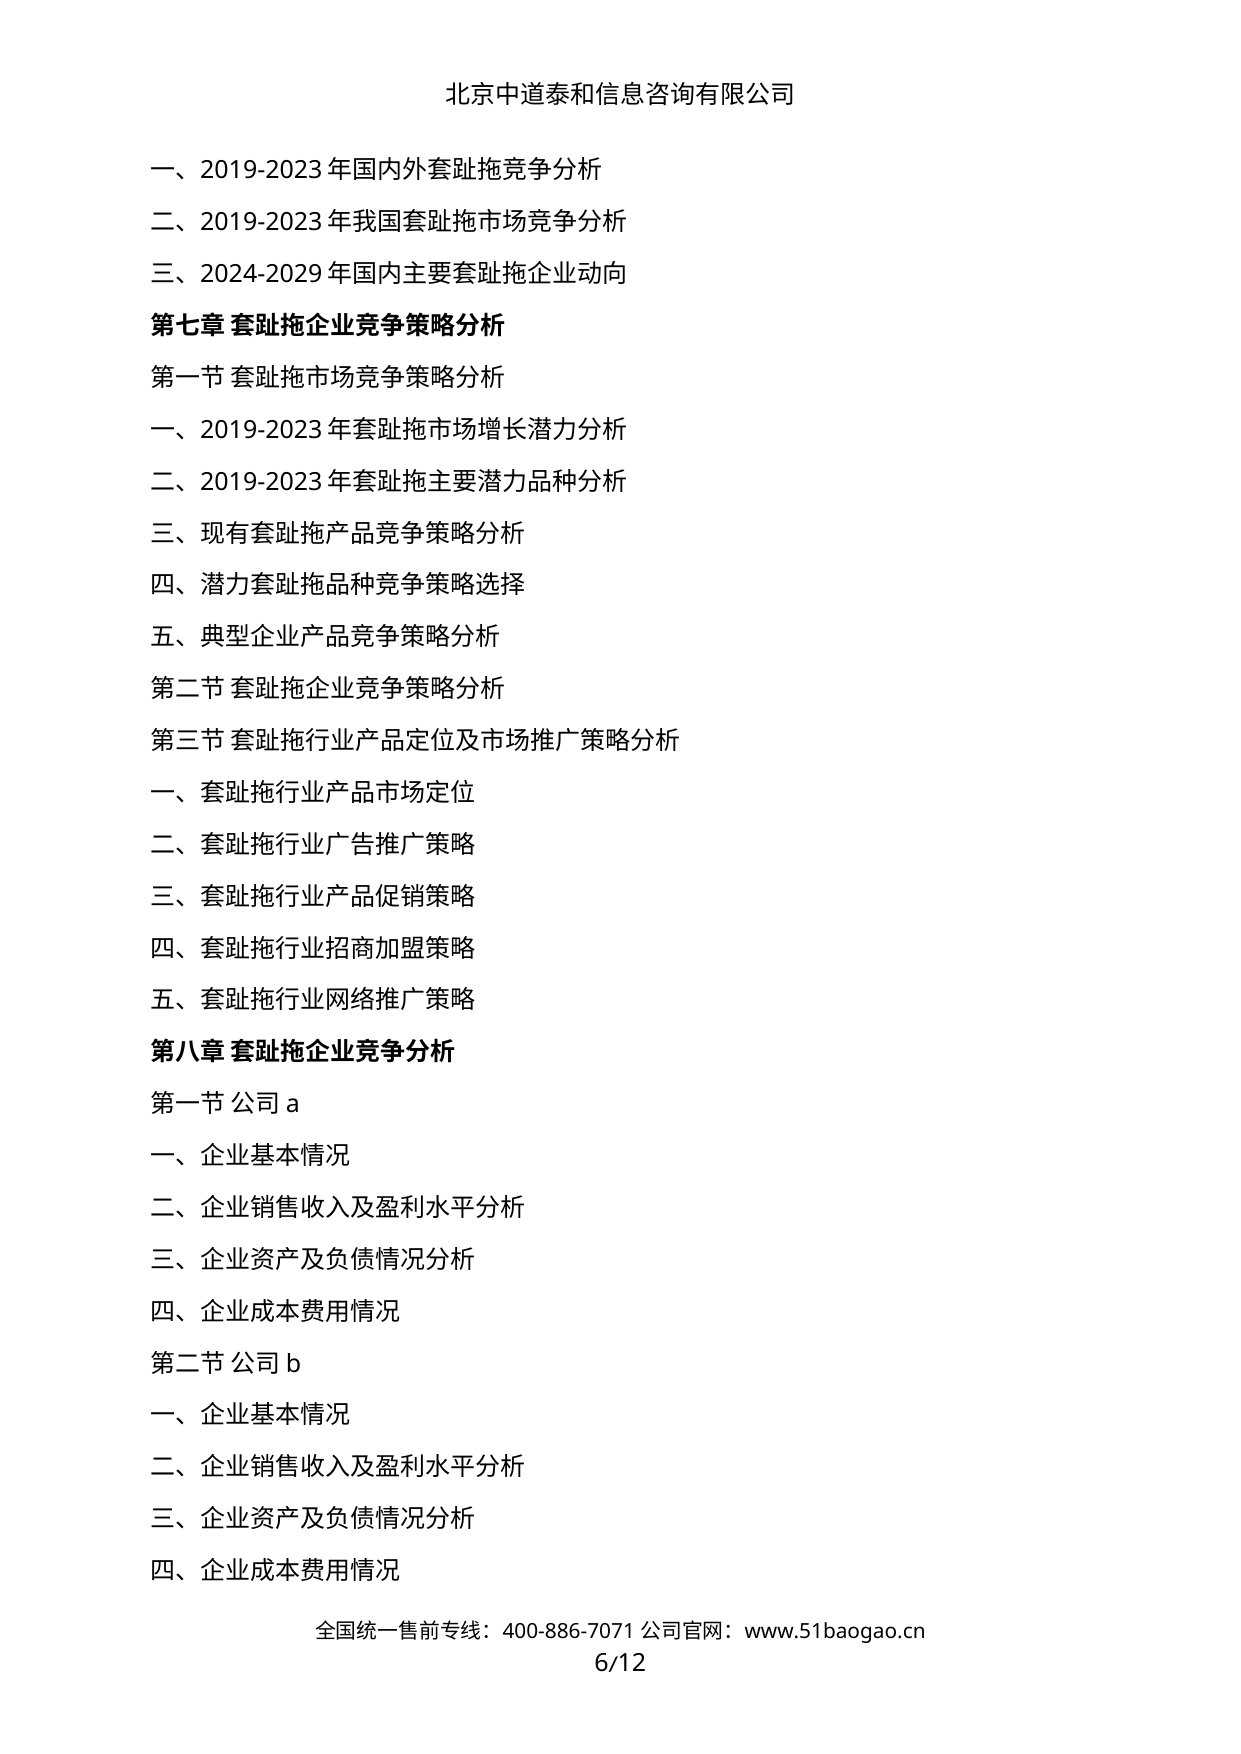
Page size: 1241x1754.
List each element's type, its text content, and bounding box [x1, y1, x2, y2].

text 二、企业销售收入及盈利水平分析 [150, 1447, 1090, 1483]
text 四、套趾拖行业招商加盟策略 [150, 928, 1090, 964]
text 第三节 套趾拖行业产品定位及市场推广策略分析 [150, 721, 1090, 757]
text 一、2019-2023年国内外套趾拖竞争分析 [150, 150, 1090, 186]
text 三、企业资产及负债情况分析 [150, 1239, 1090, 1276]
text 三、现有套趾拖产品竞争策略分析 [150, 513, 1090, 549]
text 第一节 套趾拖市场竞争策略分析 [150, 357, 1090, 394]
text 第二节 公司b [150, 1343, 1090, 1379]
text 三、2024-2029年国内主要套趾拖企业动向 [150, 254, 1090, 290]
text 四、企业成本费用情况 [150, 1551, 1090, 1587]
text 一、套趾拖行业产品市场定位 [150, 772, 1090, 809]
text 一、企业基本情况 [150, 1395, 1090, 1431]
text 第八章 套趾拖企业竞争分析 [150, 1032, 1090, 1068]
text 二、2019-2023年套趾拖主要潜力品种分析 [150, 461, 1090, 497]
text 二、企业销售收入及盈利水平分析 [150, 1187, 1090, 1224]
text 二、2019-2023年我国套趾拖市场竞争分析 [150, 202, 1090, 238]
text 五、典型企业产品竞争策略分析 [150, 617, 1090, 653]
text 一、2019-2023年套趾拖市场增长潜力分析 [150, 409, 1090, 446]
text 三、套趾拖行业产品促销策略 [150, 876, 1090, 912]
text 第一节 公司a [150, 1084, 1090, 1120]
text 第二节 套趾拖企业竞争策略分析 [150, 669, 1090, 705]
text 第七章 套趾拖企业竞争策略分析 [150, 306, 1090, 342]
text 四、企业成本费用情况 [150, 1291, 1090, 1327]
text 四、潜力套趾拖品种竞争策略选择 [150, 565, 1090, 601]
text 三、企业资产及负债情况分析 [150, 1499, 1090, 1535]
text 一、企业基本情况 [150, 1136, 1090, 1172]
text 五、套趾拖行业网络推广策略 [150, 980, 1090, 1016]
text 二、套趾拖行业广告推广策略 [150, 824, 1090, 861]
